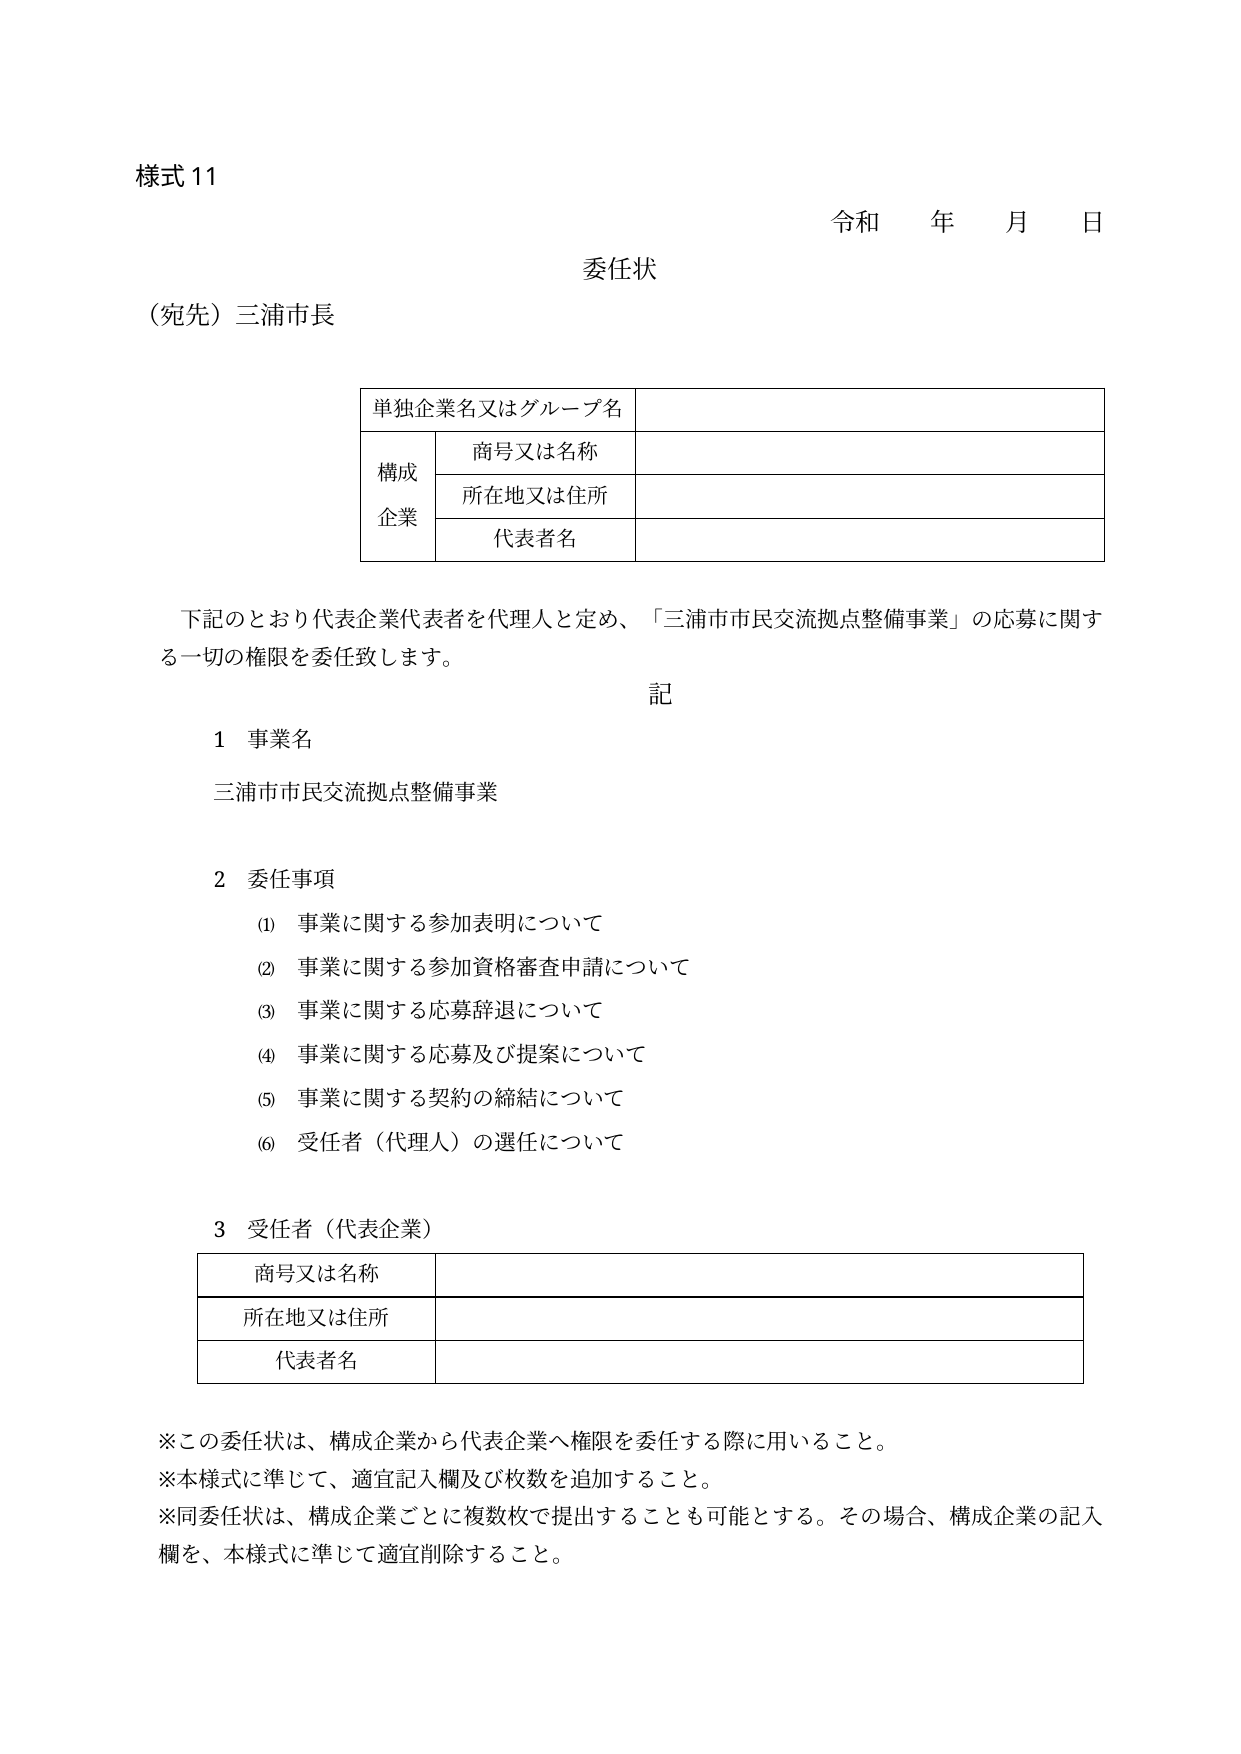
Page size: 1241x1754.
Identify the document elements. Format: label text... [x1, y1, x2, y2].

text （宛先）三浦市長 [135, 295, 1105, 333]
text ⑵ 事業に関する参加資格審査申請について [235, 947, 1105, 984]
table_cell [636, 475, 1104, 518]
table_cell 構成企業 [361, 432, 435, 561]
text 2 委任事項 [191, 859, 1105, 897]
text 三浦市市民交流拠点整備事業 [191, 772, 1105, 810]
table_cell [1037, 1341, 1083, 1383]
text ⑴ 事業に関する参加表明について [235, 903, 1105, 941]
table_cell [982, 519, 1104, 561]
table_cell [436, 1341, 1037, 1383]
text 記 [191, 674, 1105, 712]
text 3 受任者（代表企業） [191, 1209, 1105, 1247]
text ※この委任状は、構成企業から代表企業へ権限を委任する際に用いること。 [158, 1422, 1105, 1459]
text ⑹ 受任者（代理人）の選任について [235, 1122, 1105, 1159]
table_cell [636, 432, 1104, 474]
table_header [436, 1254, 1083, 1296]
text ※本様式に準じて、適宜記入欄及び枚数を追加すること。 [158, 1459, 1105, 1497]
text 下記のとおり代表企業代表者を代理人と定め、「三浦市市民交流拠点整備事業」の応募に関する一切の権限を委任致します。 [158, 599, 1105, 674]
text ⑷ 事業に関する応募及び提案について [235, 1034, 1105, 1072]
table_cell 所在地又は住所 [198, 1298, 435, 1340]
table_cell [636, 519, 982, 561]
text ⑶ 事業に関する応募辞退について [235, 991, 1105, 1028]
table_header 単独企業名又はグループ名 [361, 389, 635, 431]
text ※同委任状は、構成企業ごとに複数枚で提出することも可能とする。その場合、構成企業の記入欄を、本様式に準じて適宜削除すること。 [158, 1497, 1105, 1572]
table_header [636, 389, 1104, 431]
table_cell 商号又は名称 [436, 432, 635, 474]
table_cell 代表者名 [436, 519, 635, 561]
table_cell 代表者名 [198, 1341, 435, 1383]
table_cell [436, 1298, 1083, 1340]
text 委任状 [135, 249, 1105, 286]
text 令和 年 月 日 [135, 202, 1105, 240]
text 1 事業名 [191, 719, 1105, 757]
text ⑸ 事業に関する契約の締結について [235, 1078, 1105, 1116]
subtitle 様式11 [135, 156, 1105, 193]
table_cell 所在地又は住所 [436, 475, 635, 518]
table_header 商号又は名称 [198, 1254, 435, 1296]
